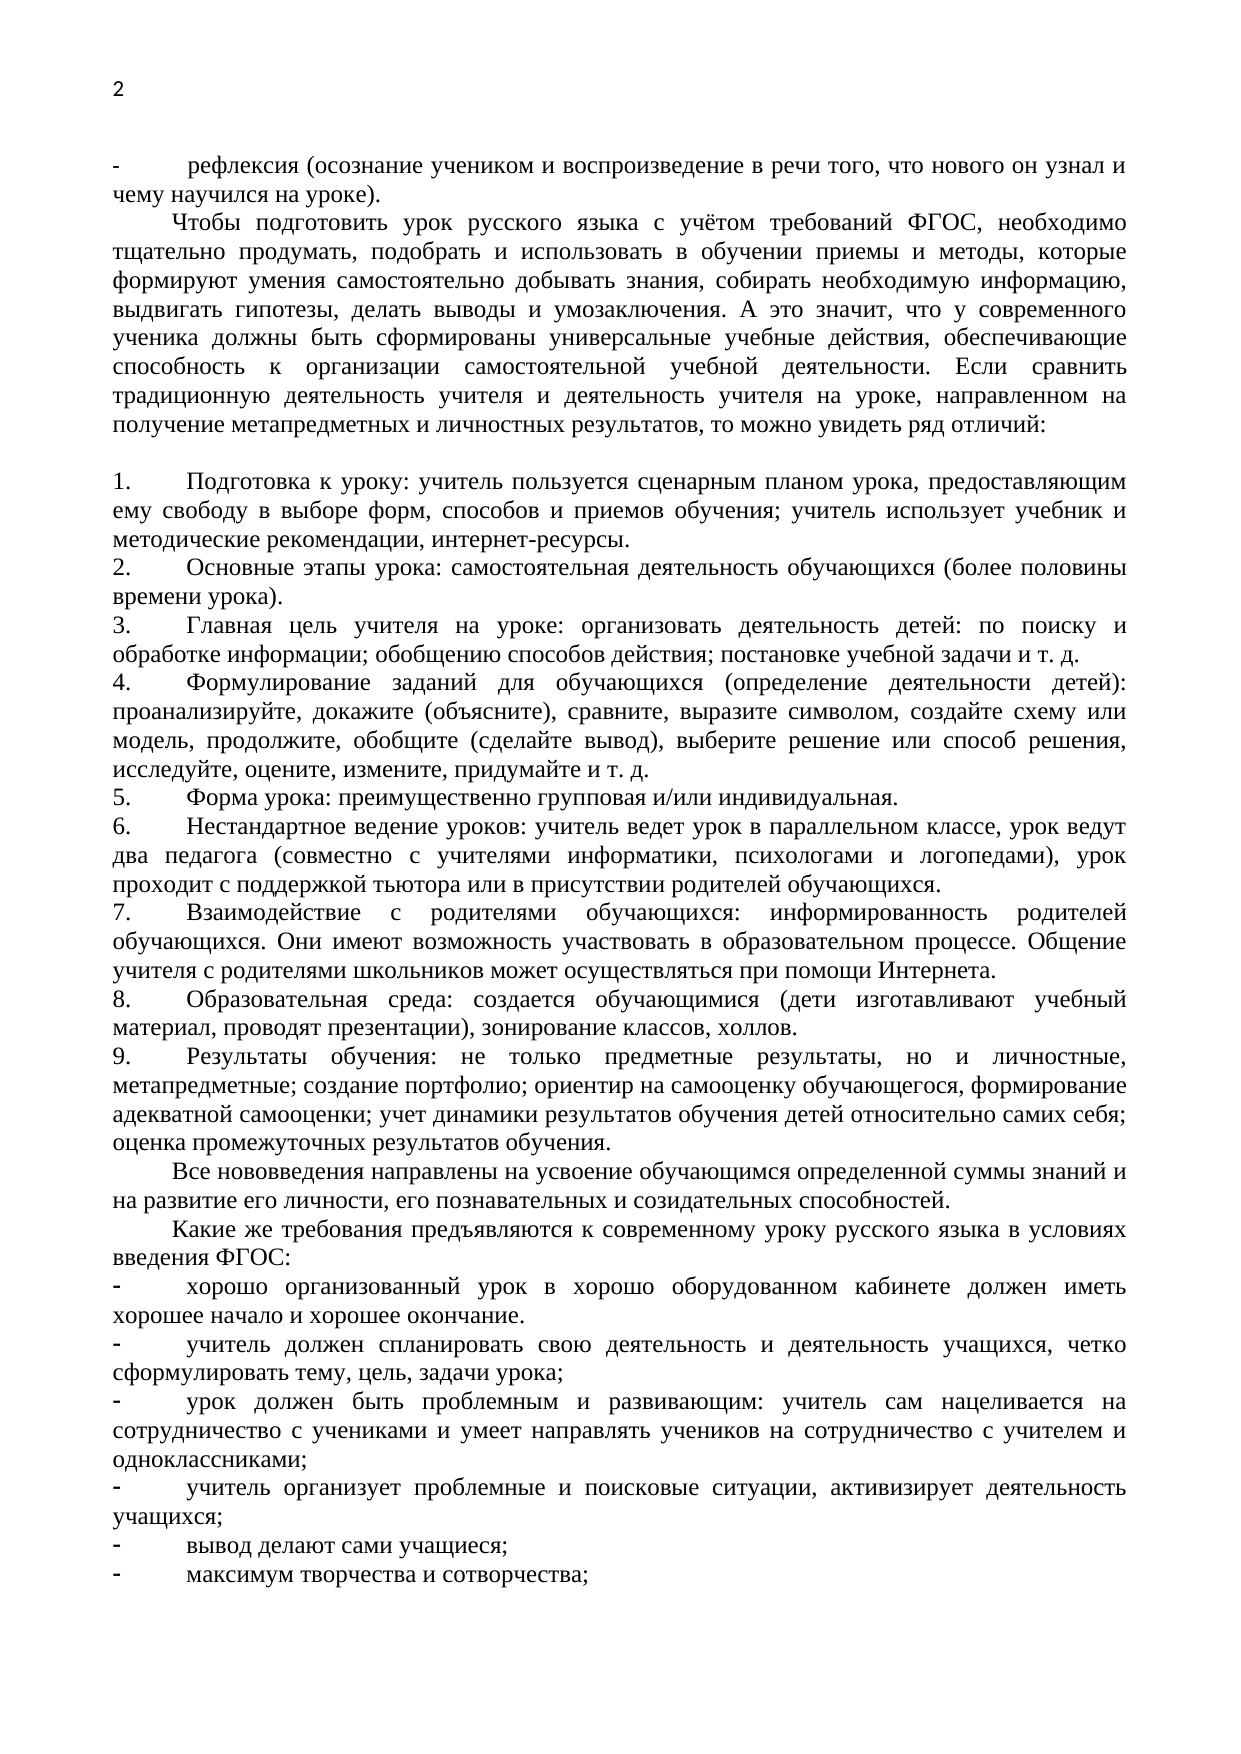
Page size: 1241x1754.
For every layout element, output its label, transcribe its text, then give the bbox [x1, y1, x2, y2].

list хорошо организованный урок в хорошо оборудованном кабинете должен иметь хорошее начало и хорошее окончание. [112, 1271, 1128, 1329]
list Форма урока: преимущественно групповая и/или индивидуальная. [112, 782, 1128, 811]
text Какие же требования предъявляются к современному уроку русского языка в условиях введения ФГОС: [112, 1214, 1128, 1271]
list Результаты обучения: не только предметные результаты, но и личностные, метапредметные; создание портфолио; ориентир на самооценку обучающегося, формирование адекватной самооценки; учет динамики результатов обучения детей относительно самих себя; оценка промежуточных результатов обучения. [112, 1041, 1128, 1156]
list учитель должен спланировать свою деятельность и деятельность учащихся, четко сформулировать тему, цель, задачи урока; [112, 1329, 1128, 1386]
list максимум творчества и сотворчества; [112, 1559, 1128, 1587]
list вывод делают сами учащиеся; [112, 1530, 1128, 1559]
list рефлексия (осознание учеником и воспроизведение в речи того, что нового он узнал и чему научился на уроке). [112, 150, 1128, 207]
list Основные этапы урока: самостоятельная деятельность обучающихся (более половины времени урока). [112, 552, 1128, 610]
list Формулирование заданий для обучающихся (определение деятельности детей): проанализируйте, докажите (объясните), сравните, выразите символом, создайте схему или модель, продолжите, обобщите (сделайте вывод), выберите решение или способ решения, исследуйте, оцените, измените, придумайте и т. д. [112, 667, 1128, 782]
list учитель организует проблемные и поисковые ситуации, активизирует деятельность учащихся; [112, 1472, 1128, 1530]
list Нестандартное ведение уроков: учитель ведет урок в параллельном классе, урок ведут два педагога (совместно с учителями информатики, психологами и логопедами), урок проходит с поддержкой тьютора или в присутствии родителей обучающихся. [112, 811, 1128, 897]
list Образовательная среда: создается обучающимися (дети изготавливают учебный материал, проводят презентации), зонирование классов, холлов. [112, 984, 1128, 1041]
list Взаимодействие с родителями обучающихся: информированность родителей обучающихся. Они имеют возможность участвовать в образовательном процессе. Общение учителя с родителями школьников может осуществляться при помощи Интернета. [112, 897, 1128, 984]
list урок должен быть проблемным и развивающим: учитель сам нацеливается на сотрудничество с учениками и умеет направлять учеников на сотрудничество с учителем и одноклассниками; [112, 1386, 1128, 1472]
list Главная цель учителя на уроке: организовать деятельность детей: по поиску и обработке информации; обобщению способов действия; постановке учебной задачи и т. д. [112, 610, 1128, 667]
list Подготовка к уроку: учитель пользуется сценарным планом урока, предоставляющим ему свободу в выборе форм, способов и приемов обучения; учитель использует учебник и методические рекомендации, интернет-ресурсы. [112, 466, 1128, 552]
text Чтобы подготовить урок русского языка с учётом требований ФГОС, необходимо тщательно продумать, подобрать и использовать в обучении приемы и методы, которые формируют умения самостоятельно добывать знания, собирать необходимую информацию, выдвигать гипотезы, делать выводы и умозаключения. А это значит, что у современного ученика должны быть сформированы универсальные учебные действия, обеспечивающие способность к организации самостоятельной учебной деятельности. Если сравнить традиционную деятельность учителя и деятельность учителя на уроке, направленном на получение метапредметных и личностных результатов, то можно увидеть ряд отличий: [112, 207, 1128, 437]
text Все нововведения направлены на усвоение обучающимся определенной суммы знаний и на развитие его личности, его познавательных и созидательных способностей. [112, 1156, 1128, 1214]
